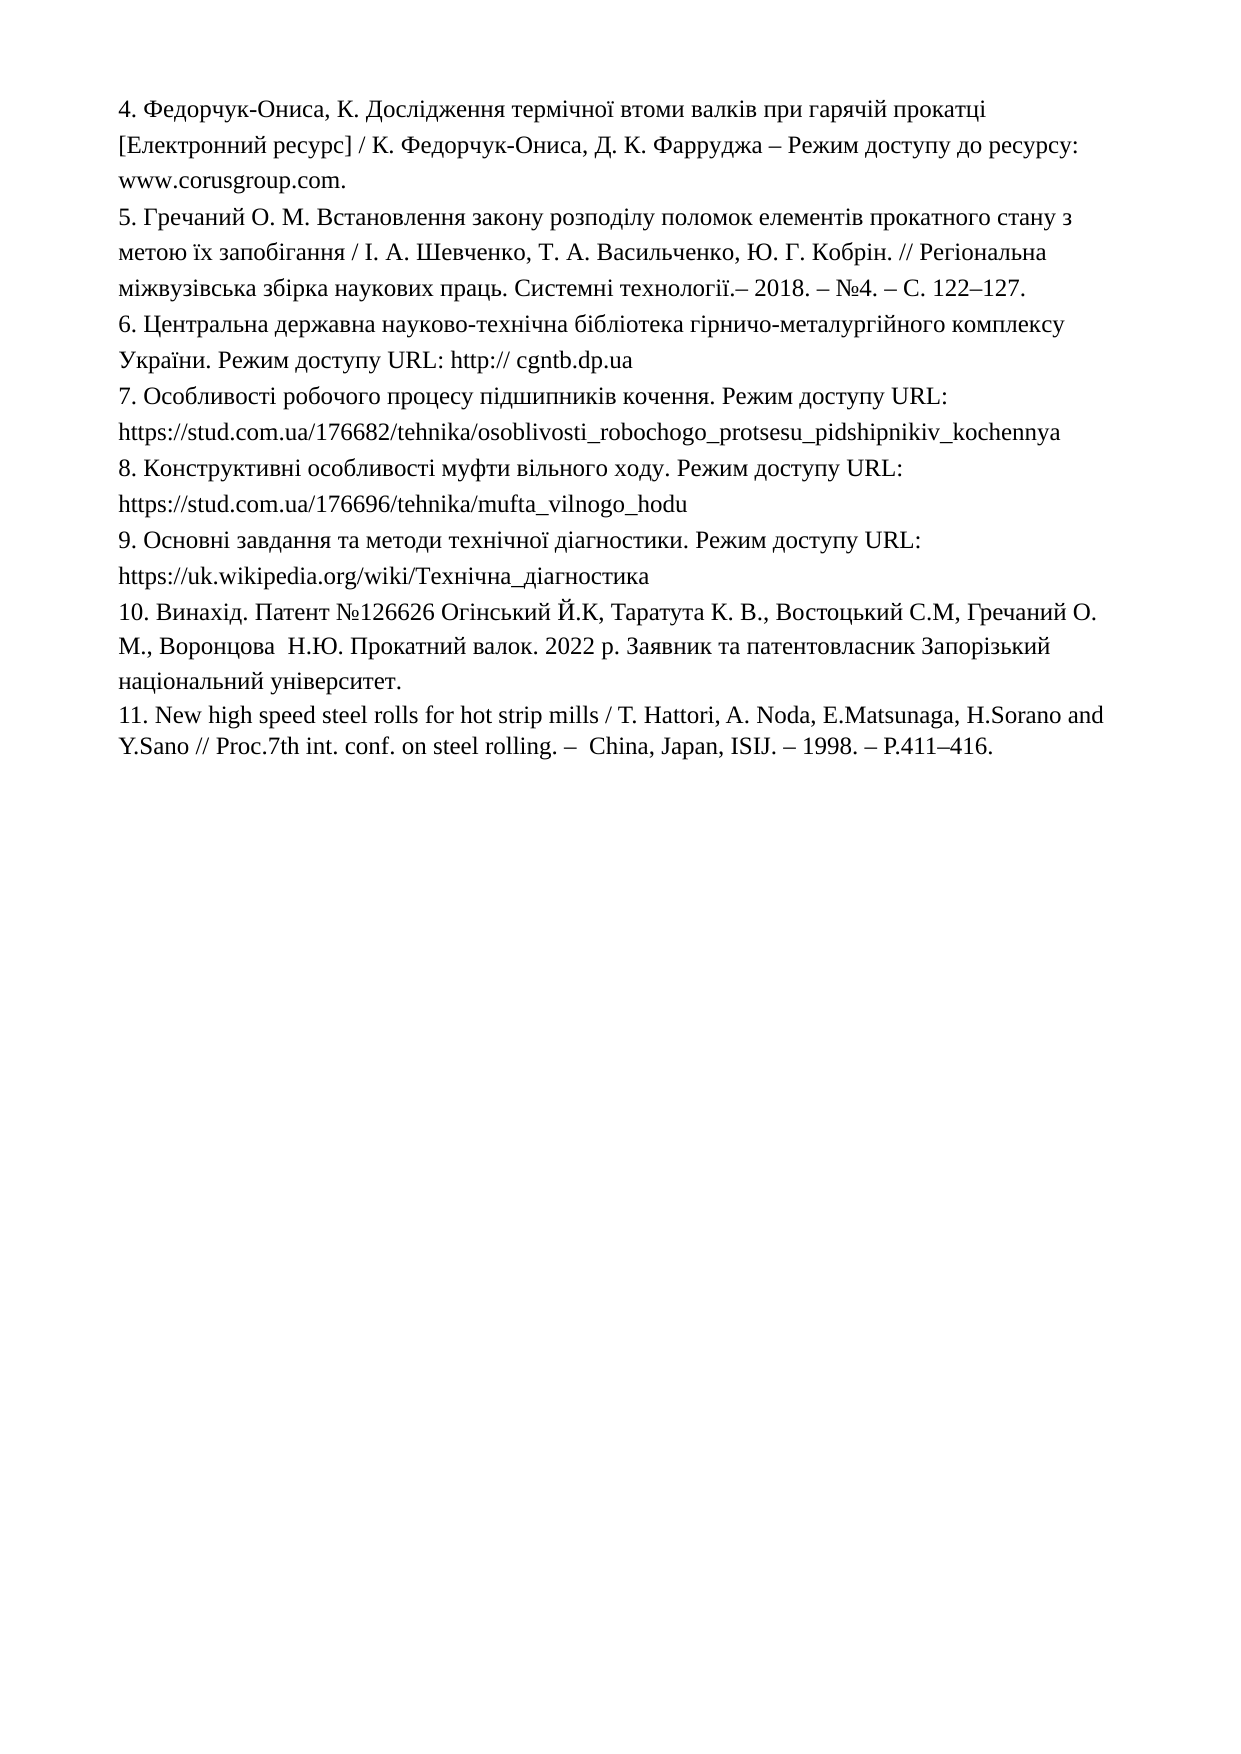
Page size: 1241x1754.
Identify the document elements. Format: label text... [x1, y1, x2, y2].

text 10. Винахід. Патент №126626 Огінський Й.К, Таратута К. В., Востоцький С.М, Гречаний О. М., Воронцова Н.Ю. Прокатний валок. 2022 р. Заявник та патентовласник Запорізький національний університет. [118, 597, 1122, 694]
text 5. Гречаний О. М. Встановлення закону розподілу поломок елементів прокатного стану з метою їх запобігання / І. А. Шевченко, Т. А. Васильченко, Ю. Г. Кобрін. // Регіональна міжвузівська збірка наукових праць. Системні технології.– 2018. – №4. – С. 122–127. [118, 202, 1122, 302]
text 6. Центральна державна науково-технічна бібліотека гірничо-металургійного комплексу України. Режим доступу URL: http:// cgntb.dp.ua [118, 309, 1122, 374]
text 7. Особливості робочого процесу підшипників кочення. Режим доступу URL: https://stud.com.ua/176682/tehnika/osoblivosti_robochogo_protsesu_pidshipnikiv_kochennya [118, 381, 1122, 446]
text 9. Основні завдання та методи технічної діагностики. Режим доступу URL: https://uk.wikipedia.org/wiki/Технічна_діагностика [118, 525, 1122, 590]
text 4. Федорчук-Ониса, К. Дослідження термічної втоми валків при гарячій прокатці [Електронний ресурс] / К. Федорчук-Ониса, Д. К. Фарруджа – Режим доступу до ресурсу: www.corusgroup.com. [118, 94, 1122, 194]
text 8. Конструктивні особливості муфти вільного ходу. Режим доступу URL: https://stud.com.ua/176696/tehnika/mufta_vilnogo_hodu [118, 453, 1122, 518]
text 11. New high speed steel rolls for hot strip mills / T. Hattori, A. Noda, E.Matsunaga, H.Sorano and Y.Sano // Proc.7th int. conf. on steel rolling. – China, Japan, ISIJ. – 1998. – P.411–416. [118, 700, 1122, 760]
